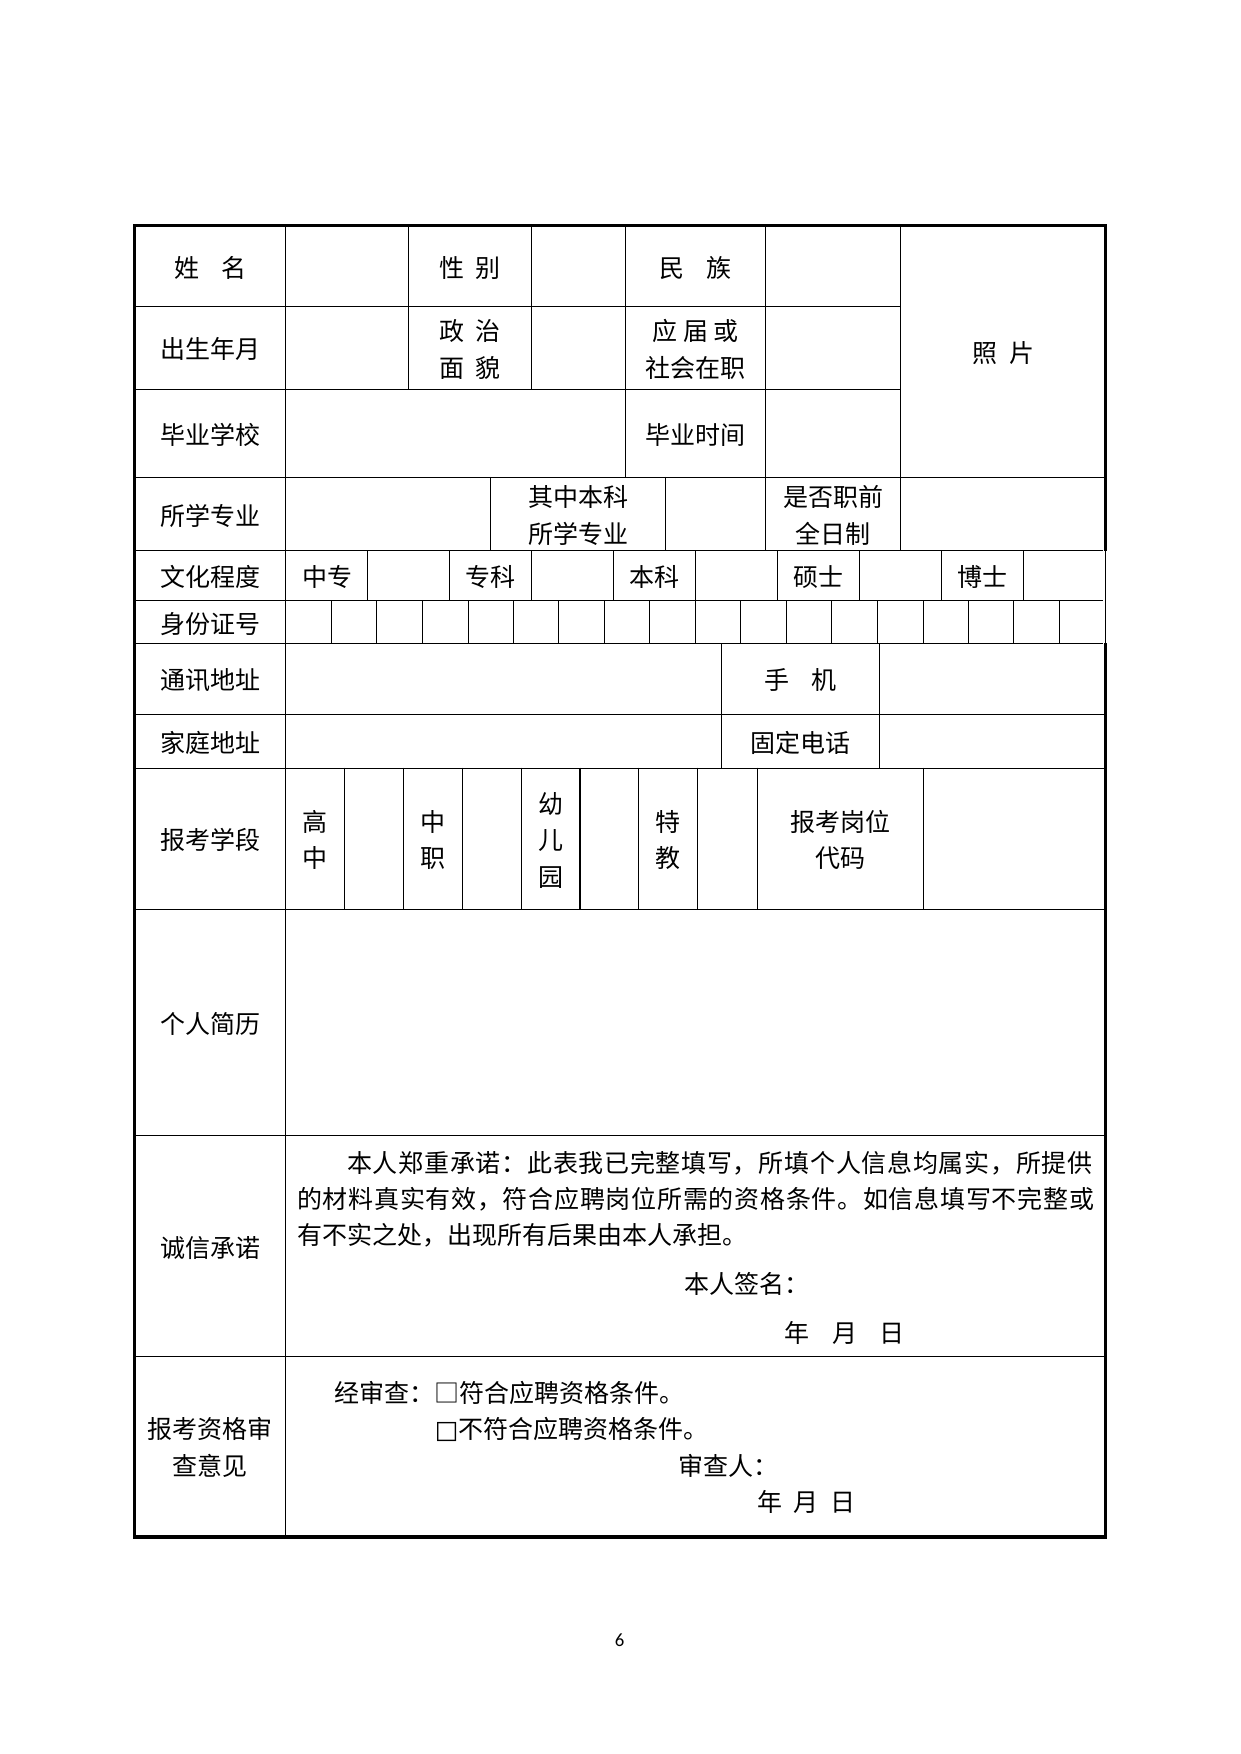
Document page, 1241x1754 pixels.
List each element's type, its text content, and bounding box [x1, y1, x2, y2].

table_cell 特教 [639, 769, 697, 909]
table_cell 所学专业 [136, 478, 285, 550]
table_cell [696, 551, 777, 600]
table_cell [286, 715, 721, 767]
table_cell [559, 601, 604, 643]
table_cell 报考岗位 代码 [758, 769, 923, 909]
table_header [532, 227, 625, 306]
table_cell [332, 601, 376, 643]
table_cell 幼儿园 [522, 769, 579, 909]
table_cell 诚信承诺 [136, 1136, 285, 1356]
table_cell 中职 [404, 769, 462, 909]
table_cell [901, 478, 1104, 550]
table_cell 报考资格审查意见 [136, 1357, 285, 1535]
table_header 民 族 [626, 227, 765, 306]
table_header [286, 227, 408, 306]
table_cell [1014, 601, 1059, 643]
table_cell 身份证号 [136, 601, 285, 643]
table_cell [532, 551, 613, 600]
table_cell 应 届 或 社会在职 [626, 307, 765, 389]
table_cell [666, 478, 765, 550]
table_cell [924, 601, 968, 643]
table_cell [878, 601, 923, 643]
table_cell 博士 [942, 551, 1023, 600]
table_cell 经审查：□符合应聘资格条件。 □不符合应聘资格条件。 审查人： 年 月 日 [286, 1357, 1104, 1535]
table_cell 手 机 [722, 644, 879, 714]
table_cell [345, 769, 403, 909]
table_cell [286, 307, 408, 389]
table_cell 家庭地址 [136, 715, 285, 767]
table_cell [741, 601, 786, 643]
table_cell 通讯地址 [136, 644, 285, 714]
table_cell [787, 601, 831, 643]
table_cell [698, 769, 757, 909]
table_cell 专科 [450, 551, 531, 600]
table_cell [463, 769, 521, 909]
table_cell [286, 644, 721, 714]
table_cell 是否职前全日制 [766, 478, 900, 550]
table_cell 毕业时间 [626, 390, 765, 477]
table_cell [377, 601, 422, 643]
table_cell 固定电话 [722, 715, 879, 767]
table_cell [368, 551, 449, 600]
table_header 照 片 [901, 227, 1104, 477]
table_cell [924, 769, 1104, 909]
table_cell 个人简历 [136, 910, 285, 1135]
table_cell 政 治 面 貌 [409, 307, 531, 389]
table_cell [286, 478, 490, 550]
table_cell [581, 769, 638, 909]
table_cell 本人郑重承诺：此表我已完整填写，所填个人信息均属实，所提供的材料真实有效，符合应聘岗位所需的资格条件。如信息填写不完整或有不实之处，出现所有后果由本人承担。 本人签名： 年 月 日 [286, 1136, 1104, 1356]
table_cell [880, 715, 1104, 767]
table_cell 本科 [614, 551, 695, 600]
table_cell 出生年月 [136, 307, 285, 389]
table_cell 高中 [286, 769, 344, 909]
table_cell [1060, 600, 1105, 643]
table_cell [532, 307, 625, 389]
table_cell [766, 307, 900, 389]
table_cell 文化程度 [136, 551, 285, 600]
table_cell [1024, 550, 1105, 600]
table_cell [969, 601, 1013, 643]
table_cell 中专 [286, 551, 367, 600]
table_cell [286, 910, 1104, 1135]
table_cell [766, 390, 900, 477]
table_cell [286, 390, 625, 477]
table_cell [860, 551, 941, 600]
table_header [766, 227, 900, 306]
table_header 姓 名 [136, 227, 285, 306]
table_cell [832, 601, 877, 643]
table_cell [286, 601, 331, 643]
table_cell [605, 601, 649, 643]
table_cell [696, 601, 740, 643]
table_cell [880, 643, 1104, 714]
table_cell 报考学段 [136, 769, 285, 909]
table_cell 毕业学校 [136, 390, 285, 477]
table_cell [650, 601, 695, 643]
table_header 性 别 [409, 227, 531, 306]
table_cell 硕士 [778, 551, 859, 600]
table_cell [423, 601, 468, 643]
table_cell 其中本科 所学专业 [491, 478, 665, 550]
table_cell [469, 601, 513, 643]
table_cell [514, 601, 558, 643]
